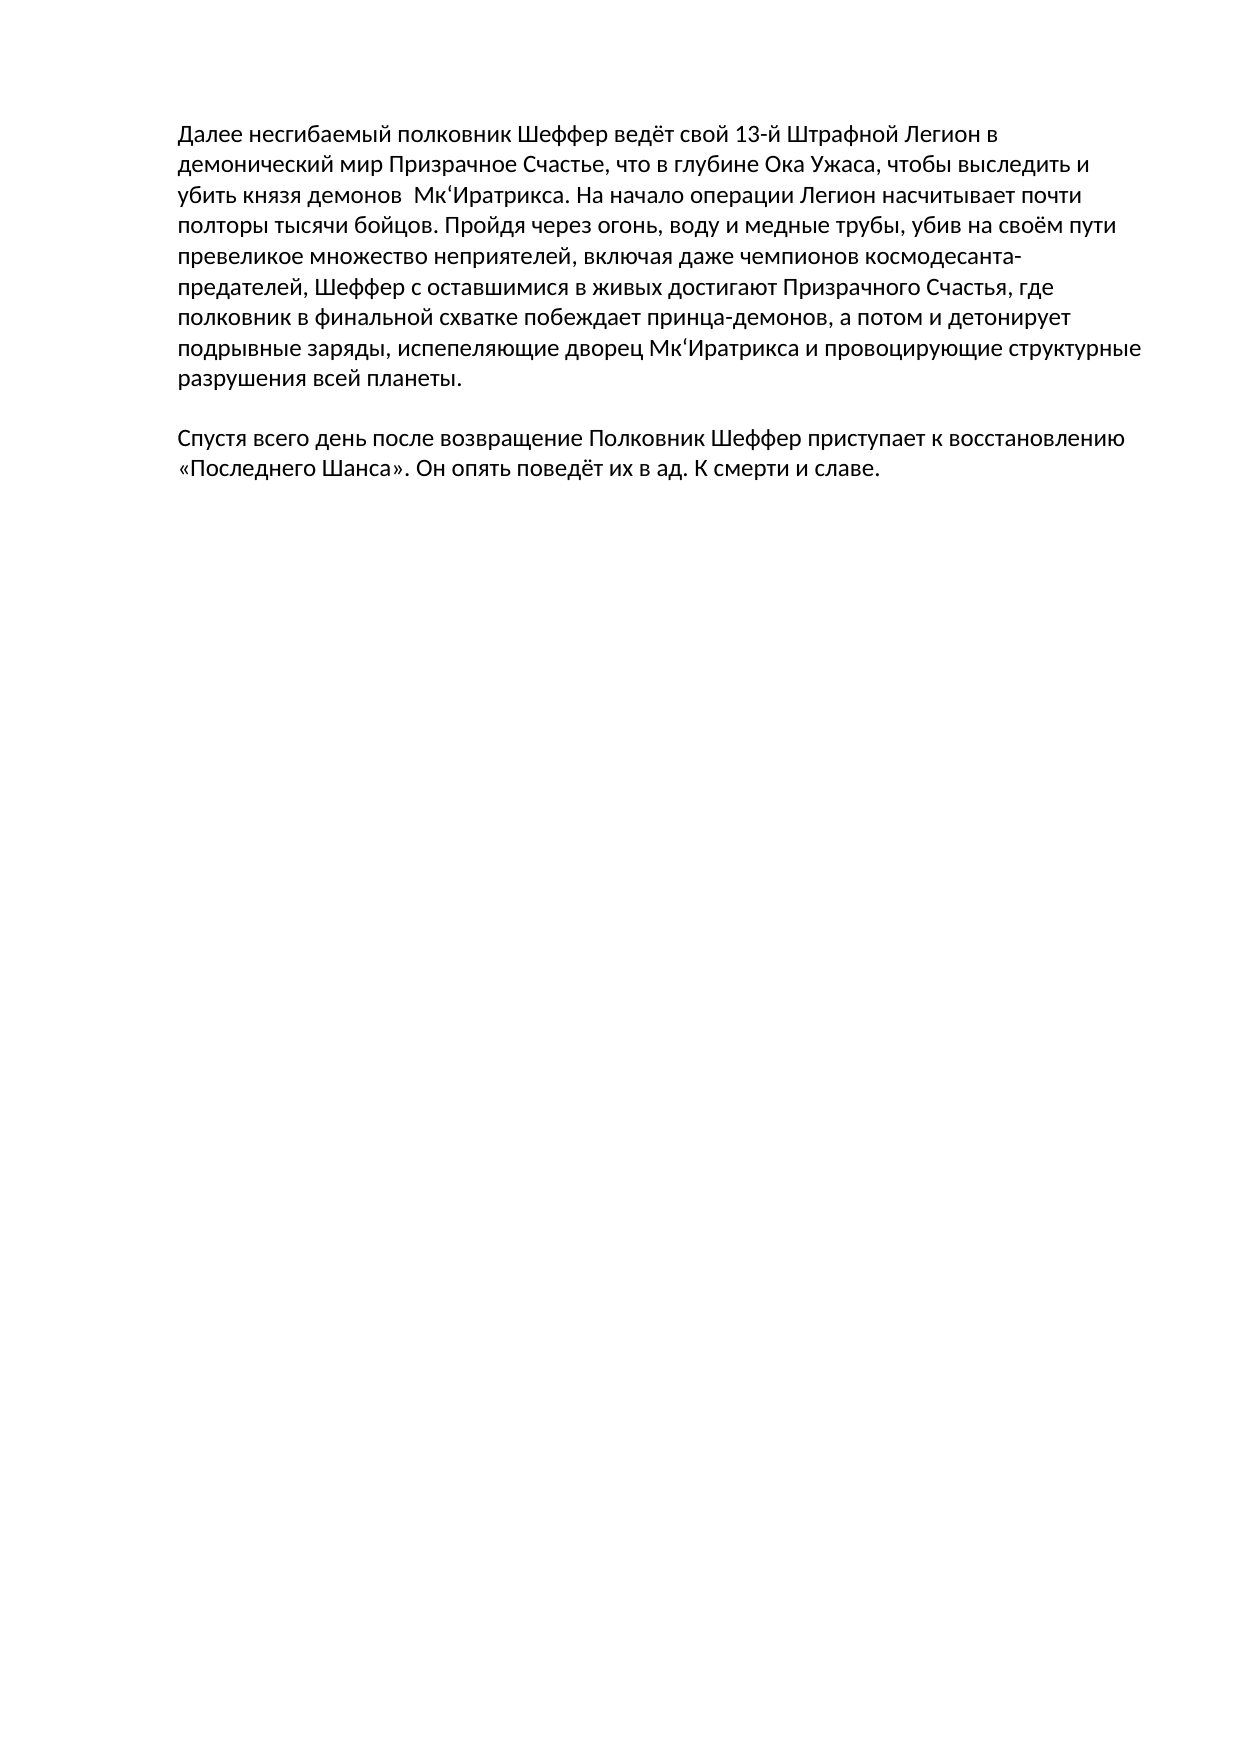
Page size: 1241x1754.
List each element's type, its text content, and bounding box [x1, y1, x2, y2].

text Далее несгибаемый полковник Шеффер ведёт свой 13-й Штрафной Легион в демонический мир Призрачное Счастье, что в глубине Ока Ужаса, чтобы выследить и убить князя демонов Мк‘Иратрикса. На начало операции Легион насчитывает почти полторы тысячи бойцов. Пройдя через огонь, воду и медные трубы, убив на своём пути превеликое множество неприятелей, включая даже чемпионов космодесанта-предателей, Шеффер с оставшимися в живых достигают Призрачного Счастья, где полковник в финальной схватке побеждает принца-демонов, а потом и детонирует подрывные заряды, испепеляющие дворец Мк‘Иратрикса и провоцирующие структурные разрушения всей планеты. [177, 118, 1152, 393]
text Спустя всего день после возвращение Полковник Шеффер приступает к восстановлению «Последнего Шанса». Он опять поведёт их в ад. К смерти и славе. [177, 422, 1152, 483]
